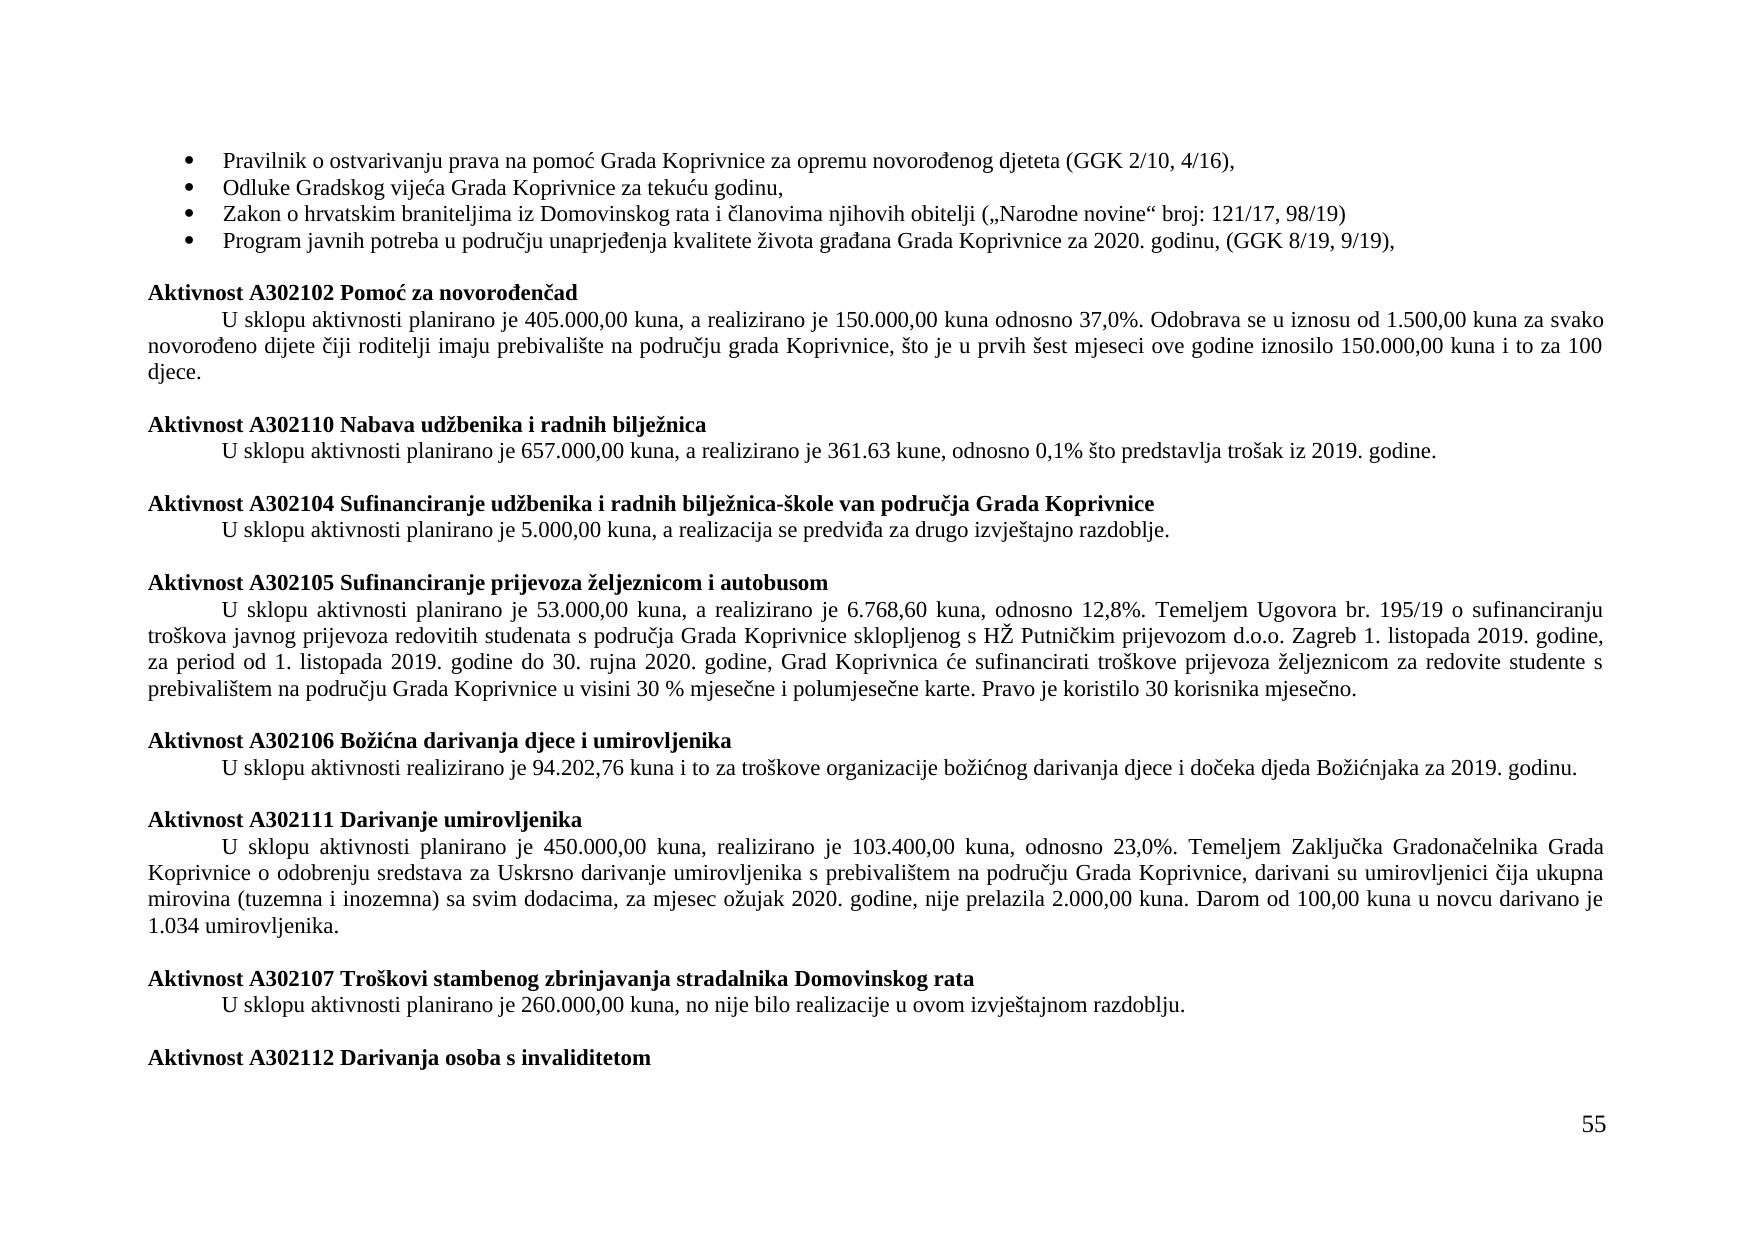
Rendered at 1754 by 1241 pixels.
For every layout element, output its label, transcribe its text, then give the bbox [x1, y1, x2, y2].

text Aktivnost A302106 Božićna darivanja djece i umirovljenika [148, 727, 1606, 754]
text U sklopu aktivnosti planirano je 450.000,00 kuna, realizirano je 103.400,00 kuna, odnosno 23,0%. Temeljem Zaključka Gradonačelnika Grada Koprivnice o odobrenju sredstava za Uskrsno darivanje umirovljenika s prebivalištem na području Grada Koprivnice, darivani su umirovljenici čija ukupna mirovina (tuzemna i inozemna) sa svim dodacima, za mjesec ožujak 2020. godine, nije prelazila 2.000,00 kuna. Darom od 100,00 kuna u novcu darivano je 1.034 umirovljenika. [148, 833, 1606, 938]
text Aktivnost A302102 Pomoć za novorođenčad [148, 279, 1606, 306]
list Zakon o hrvatskim braniteljima iz Domovinskog rata i članovima njihovih obitelji („Narodne novine“ broj: 121/17, 98/19) [185, 200, 1606, 227]
text Aktivnost A302112 Darivanja osoba s invaliditetom [148, 1044, 1606, 1070]
text Aktivnost A302104 Sufinanciranje udžbenika i radnih bilježnica-škole van područja Grada Koprivnice [148, 490, 1606, 517]
list Pravilnik o ostvarivanju prava na pomoć Grada Koprivnice za opremu novorođenog djeteta (GGK 2/10, 4/16), [185, 148, 1606, 174]
text Aktivnost A302111 Darivanje umirovljenika [148, 806, 1606, 833]
list Odluke Gradskog vijeća Grada Koprivnice za tekuću godinu, [185, 174, 1606, 200]
text U sklopu aktivnosti planirano je 260.000,00 kuna, no nije bilo realizacije u ovom izvještajnom razdoblju. [148, 991, 1606, 1017]
text U sklopu aktivnosti planirano je 5.000,00 kuna, a realizacija se predviđa za drugo izvještajno razdoblje. [148, 517, 1606, 543]
text Aktivnost A302105 Sufinanciranje prijevoza željeznicom i autobusom [148, 569, 1606, 596]
text Aktivnost A302107 Troškovi stambenog zbrinjavanja stradalnika Domovinskog rata [148, 964, 1606, 991]
list Program javnih potreba u području unaprjeđenja kvalitete života građana Grada Koprivnice za 2020. godinu, (GGK 8/19, 9/19), [185, 227, 1606, 253]
text Aktivnost A302110 Nabava udžbenika i radnih bilježnica [148, 411, 1606, 437]
text U sklopu aktivnosti planirano je 657.000,00 kuna, a realizirano je 361.63 kune, odnosno 0,1% što predstavlja trošak iz 2019. godine. [148, 437, 1606, 464]
text U sklopu aktivnosti realizirano je 94.202,76 kuna i to za troškove organizacije božićnog darivanja djece i dočeka djeda Božićnjaka za 2019. godinu. [148, 754, 1606, 780]
text U sklopu aktivnosti planirano je 53.000,00 kuna, a realizirano je 6.768,60 kuna, odnosno 12,8%. Temeljem Ugovora br. 195/19 o sufinanciranju troškova javnog prijevoza redovitih studenata s područja Grada Koprivnice sklopljenog s HŽ Putničkim prijevozom d.o.o. Zagreb 1. listopada 2019. godine, za period od 1. listopada 2019. godine do 30. rujna 2020. godine, Grad Koprivnica će sufinancirati troškove prijevoza željeznicom za redovite studente s prebivalištem na području Grada Koprivnice u visini 30 % mjesečne i polumjesečne karte. Pravo je koristilo 30 korisnika mjesečno. [148, 596, 1606, 701]
text U sklopu aktivnosti planirano je 405.000,00 kuna, a realizirano je 150.000,00 kuna odnosno 37,0%. Odobrava se u iznosu od 1.500,00 kuna za svako novorođeno dijete čiji roditelji imaju prebivalište na području grada Koprivnice, što je u prvih šest mjeseci ove godine iznosilo 150.000,00 kuna i to za 100 djece. [148, 306, 1606, 385]
